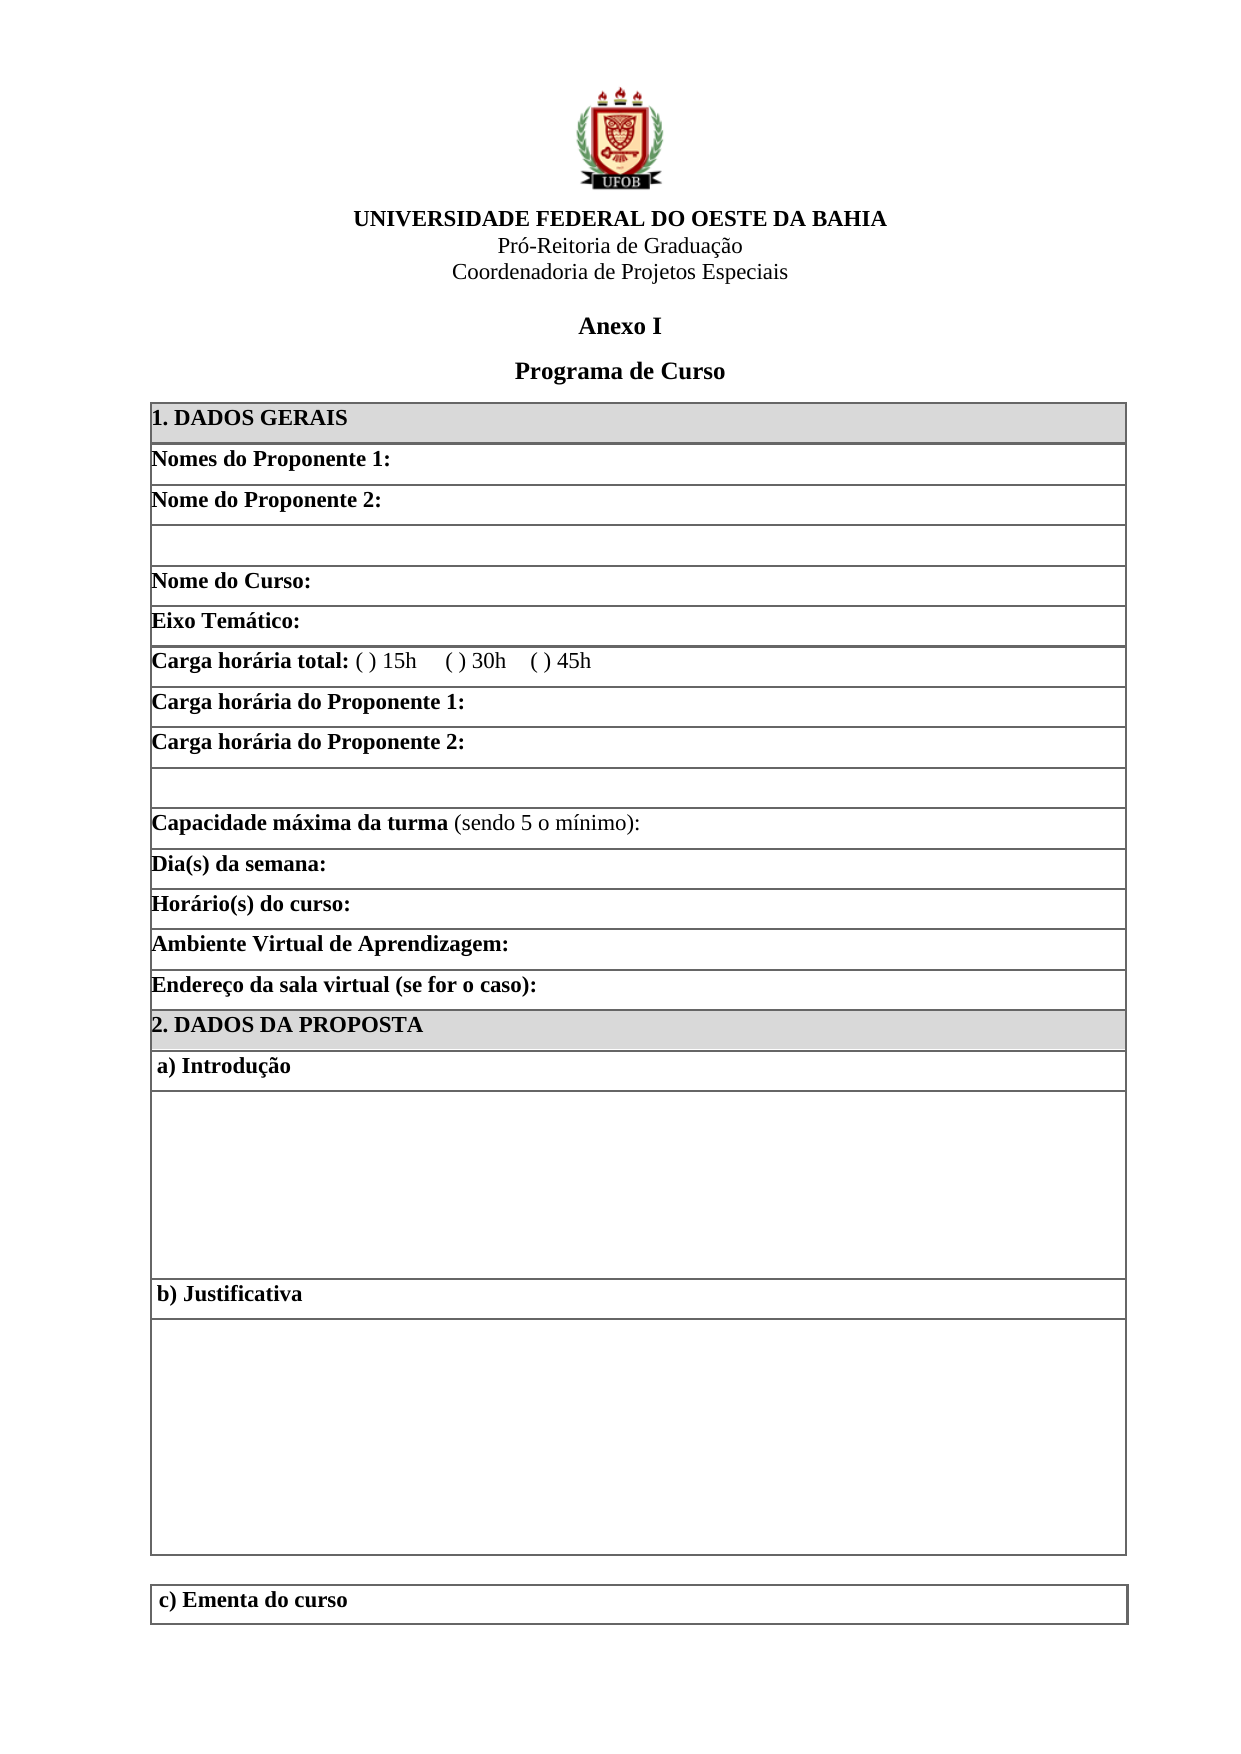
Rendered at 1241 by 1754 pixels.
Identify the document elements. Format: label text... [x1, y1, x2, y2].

table_cell Endereço da sala virtual (se for o caso): [152, 971, 1125, 1009]
table_cell a) Introdução [152, 1052, 1125, 1090]
subtitle Programa de Curso [150, 356, 1090, 385]
table_cell [152, 769, 1125, 807]
table_cell 2. DADOS DA PROPOSTA [152, 1011, 1125, 1049]
table_cell Carga horária total: ( ) 15h ( ) 30h ( ) 45h [152, 648, 1125, 686]
table_header 1. DADOS GERAIS [152, 404, 1125, 442]
table_cell b) Justificativa [152, 1280, 1125, 1318]
table_cell Horário(s) do curso: [152, 890, 1125, 928]
table_cell Eixo Temático: [152, 607, 1125, 645]
table_header c) Ementa do curso [152, 1586, 1126, 1623]
table_cell [152, 526, 1125, 564]
table_cell Carga horária do Proponente 2: [152, 728, 1125, 767]
table_cell [152, 1092, 1125, 1277]
table_cell Carga horária do Proponente 1: [152, 688, 1125, 726]
table_cell Dia(s) da semana: [152, 850, 1125, 888]
table_cell Nomes do Proponente 1: [152, 445, 1125, 484]
table_cell Capacidade máxima da turma (sendo 5 o mínimo): [152, 809, 1125, 847]
table_cell Ambiente Virtual de Aprendizagem: [152, 930, 1125, 969]
subtitle Anexo I [150, 311, 1090, 339]
table_cell Nome do Curso: [152, 567, 1125, 605]
table_cell [152, 1320, 1125, 1554]
picture [572, 75, 668, 202]
table_cell Nome do Proponente 2: [152, 486, 1125, 524]
